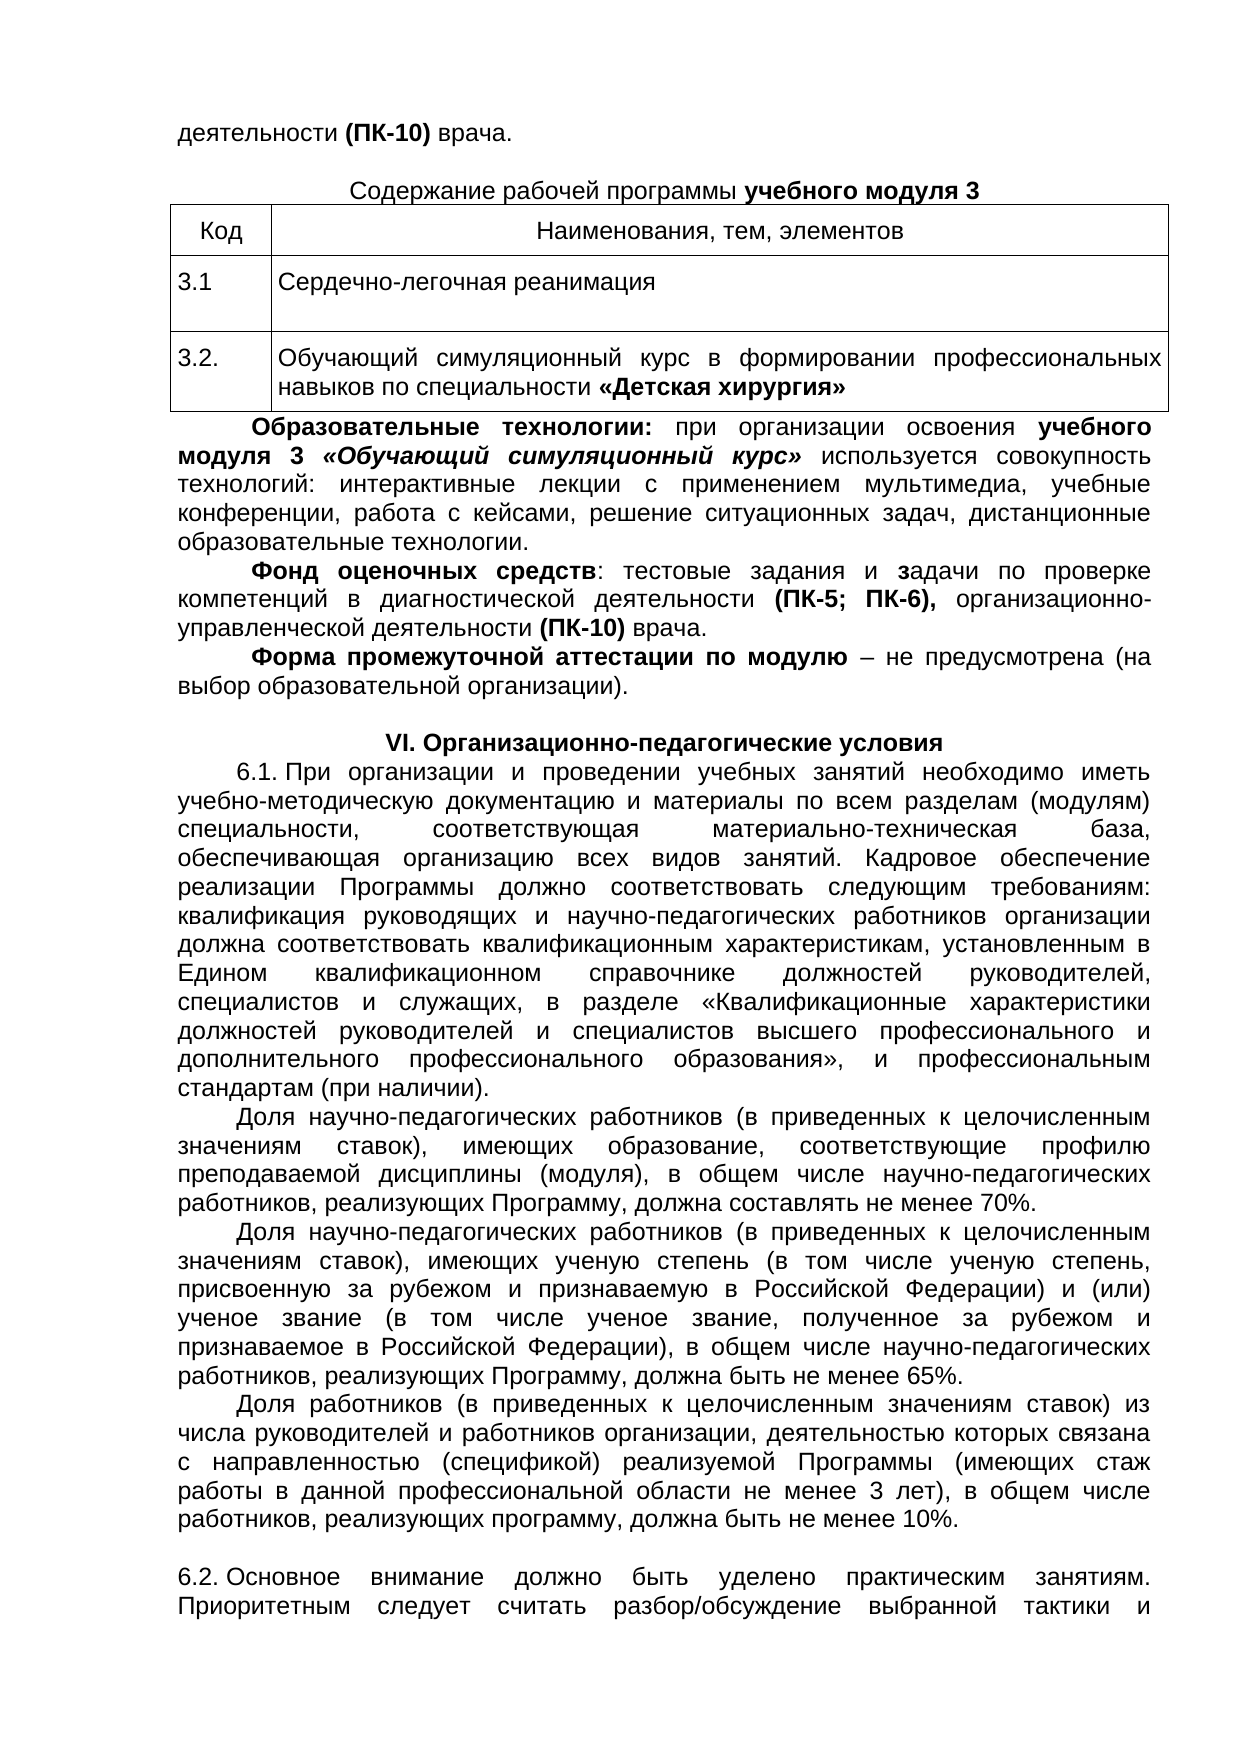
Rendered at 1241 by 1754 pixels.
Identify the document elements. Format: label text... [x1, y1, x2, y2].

text Фонд оценочных средств: тестовые задания и задачи по проверке компетенций в диагностической деятельности (ПК-5; ПК-6), организационно-управленческой деятельности (ПК-10) врача. [177, 556, 1152, 642]
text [177, 1562, 1152, 1619]
text Содержание рабочей программы учебного модуля 3 [177, 176, 1152, 204]
text Доля научно-педагогических работников (в приведенных к целочисленным значениям ставок), имеющих образование, соответствующие профилю преподаваемой дисциплины (модуля), в общем числе научно-педагогических работников, реализующих Программу, должна составлять не менее 70%. [177, 1102, 1152, 1217]
table_header Наименования, тем, элементов [272, 205, 1168, 255]
table_cell 3.2. [171, 332, 271, 411]
title VI. Организационно-педагогические условия [177, 728, 1152, 757]
text Форма промежуточной аттестации по модулю – не предусмотрена (на выбор образовательной организации). [177, 642, 1152, 699]
text 6.1. При организации и проведении учебных занятий необходимо иметь учебно-методическую документацию и материалы по всем разделам (модулям) специальности, соответствующая материально-техническая база, обеспечивающая организацию всех видов занятий. Кадровое обеспечение реализации Программы должно соответствовать следующим требованиям: квалификация руководящих и научно-педагогических работников организации должна соответствовать квалификационным характеристикам, установленным в Едином квалификационном справочнике должностей руководителей, специалистов и служащих, в разделе «Квалификационные характеристики должностей руководителей и специалистов высшего профессионального и дополнительного профессионального образования», и профессиональным стандартам (при наличии). [177, 757, 1152, 1102]
table_header Код [171, 205, 271, 255]
table_cell Обучающий симуляционный курс в формировании профессиональных навыков по специальности «Детская хирургия» [272, 332, 1168, 411]
text Образовательные технологии: при организации освоения учебного модуля 3 «Обучающий симуляционный курс» используется совокупность технологий: интерактивные лекции с применением мультимедиа, учебные конференции, работа с кейсами, решение ситуационных задач, дистанционные образовательные технологии. [177, 412, 1152, 556]
table_cell Сердечно-легочная реанимация [272, 256, 1168, 331]
text Доля научно-педагогических работников (в приведенных к целочисленным значениям ставок), имеющих ученую степень (в том числе ученую степень, присвоенную за рубежом и признаваемую в Российской Федерации) и (или) ученое звание (в том числе ученое звание, полученное за рубежом и признаваемое в Российской Федерации), в общем числе научно-педагогических работников, реализующих Программу, должна быть не менее 65%. [177, 1217, 1152, 1389]
table_cell 3.1 [171, 256, 271, 331]
text Доля работников (в приведенных к целочисленным значениям ставок) из числа руководителей и работников организации, деятельностью которых связана с направленностью (спецификой) реализуемой Программы (имеющих стаж работы в данной профессиональной области не менее 3 лет), в общем числе работников, реализующих программу, должна быть не менее 10%. [177, 1389, 1152, 1533]
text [177, 118, 1152, 147]
